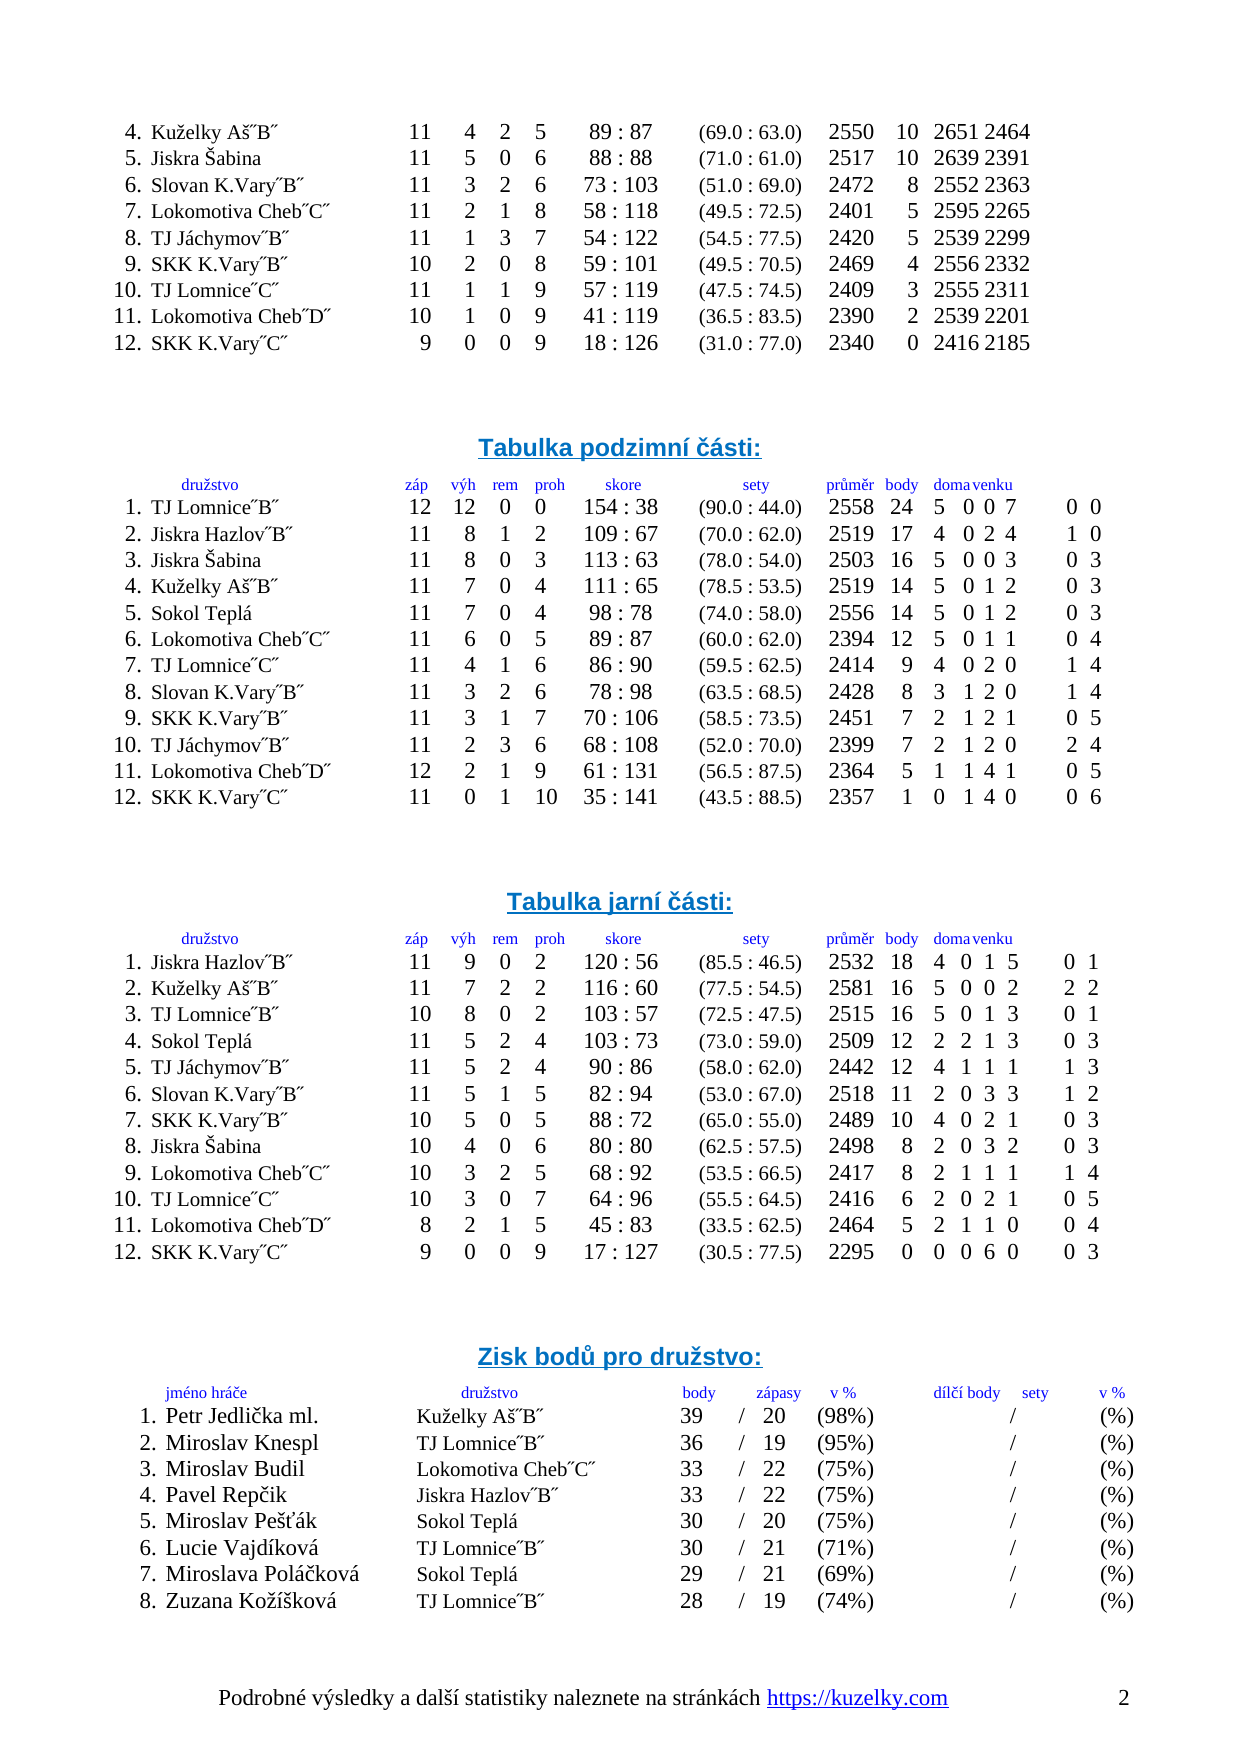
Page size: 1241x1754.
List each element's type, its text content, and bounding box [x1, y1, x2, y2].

text 1. Petr Jedlička ml. Kuželky Aš˝B˝ 39 / 20 (98%) / (%) [106, 1402, 1134, 1428]
text 5. Sokol Teplá 11 7 0 4 98 : 78 (74.0 : 58.0) 2556 14 5 0 1 2 0 3 [106, 599, 1134, 625]
text 1. TJ Lomnice˝B˝ 12 12 0 0 154 : 38 (90.0 : 44.0) 2558 24 5 0 0 7 0 0 [106, 493, 1134, 520]
text 3. Miroslav Budil Lokomotiva Cheb˝C˝ 33 / 22 (75%) / (%) [106, 1455, 1134, 1481]
text 8. TJ Jáchymov˝B˝ 11 1 3 7 54 : 122 (54.5 : 77.5) 2420 5 2539 2299 [106, 223, 1134, 250]
text 7. Lokomotiva Cheb˝C˝ 11 2 1 8 58 : 118 (49.5 : 72.5) 2401 5 2595 2265 [106, 197, 1134, 223]
text 2. Jiskra Hazlov˝B˝ 11 8 1 2 109 : 67 (70.0 : 62.0) 2519 17 4 0 2 4 1 0 [106, 520, 1134, 546]
text 5. Jiskra Šabina 11 5 0 6 88 : 88 (71.0 : 61.0) 2517 10 2639 2391 [106, 144, 1134, 171]
text Tabulka jarní části: [94, 887, 1145, 916]
text 12. SKK K.Vary˝C˝ 11 0 1 10 35 : 141 (43.5 : 88.5) 2357 1 0 1 4 0 0 6 [106, 783, 1134, 810]
text 6. Lokomotiva Cheb˝C˝ 11 6 0 5 89 : 87 (60.0 : 62.0) 2394 12 5 0 1 1 0 4 [106, 625, 1134, 652]
text 12. SKK K.Vary˝C˝ 9 0 0 9 18 : 126 (31.0 : 77.0) 2340 0 2416 2185 [106, 329, 1134, 355]
text 6. Slovan K.Vary˝B˝ 11 3 2 6 73 : 103 (51.0 : 69.0) 2472 8 2552 2363 [106, 171, 1134, 197]
text 2. Miroslav Knespl TJ Lomnice˝B˝ 36 / 19 (95%) / (%) [106, 1428, 1134, 1455]
text 3. TJ Lomnice˝B˝ 10 8 0 2 103 : 57 (72.5 : 47.5) 2515 16 5 0 1 3 0 1 [106, 1001, 1134, 1027]
text 7. SKK K.Vary˝B˝ 10 5 0 5 88 : 72 (65.0 : 55.0) 2489 10 4 0 2 1 0 3 [106, 1106, 1134, 1132]
text 9. SKK K.Vary˝B˝ 11 3 1 7 70 : 106 (58.5 : 73.5) 2451 7 2 1 2 1 0 5 [106, 704, 1134, 731]
text 11. Lokomotiva Cheb˝D˝ 10 1 0 9 41 : 119 (36.5 : 83.5) 2390 2 2539 2201 [106, 303, 1134, 329]
text jméno hráče družstvo body zápasy v % dílčí body sety v % [106, 1383, 1134, 1402]
text 5. Miroslav Pešťák Sokol Teplá 30 / 20 (75%) / (%) [106, 1508, 1134, 1534]
text 3. Jiskra Šabina 11 8 0 3 113 : 63 (78.0 : 54.0) 2503 16 5 0 0 3 0 3 [106, 546, 1134, 572]
text 8. Jiskra Šabina 10 4 0 6 80 : 80 (62.5 : 57.5) 2498 8 2 0 3 2 0 3 [106, 1132, 1134, 1159]
text 6. Lucie Vajdíková TJ Lomnice˝B˝ 30 / 21 (71%) / (%) [106, 1534, 1134, 1560]
text 9. SKK K.Vary˝B˝ 10 2 0 8 59 : 101 (49.5 : 70.5) 2469 4 2556 2332 [106, 250, 1134, 276]
text 5. TJ Jáchymov˝B˝ 11 5 2 4 90 : 86 (58.0 : 62.0) 2442 12 4 1 1 1 1 3 [106, 1053, 1134, 1079]
text 7. Miroslava Poláčková Sokol Teplá 29 / 21 (69%) / (%) [106, 1560, 1134, 1587]
text družstvo záp výh rem proh skore sety průměr body doma venku [106, 474, 1134, 493]
text 12. SKK K.Vary˝C˝ 9 0 0 9 17 : 127 (30.5 : 77.5) 2295 0 0 0 6 0 0 3 [106, 1238, 1134, 1264]
text 4. Kuželky Aš˝B˝ 11 7 0 4 111 : 65 (78.5 : 53.5) 2519 14 5 0 1 2 0 3 [106, 572, 1134, 599]
text 9. Lokomotiva Cheb˝C˝ 10 3 2 5 68 : 92 (53.5 : 66.5) 2417 8 2 1 1 1 1 4 [106, 1159, 1134, 1185]
text 8. Slovan K.Vary˝B˝ 11 3 2 6 78 : 98 (63.5 : 68.5) 2428 8 3 1 2 0 1 4 [106, 678, 1134, 704]
text 4. Kuželky Aš˝B˝ 11 4 2 5 89 : 87 (69.0 : 63.0) 2550 10 2651 2464 [106, 118, 1134, 144]
text 11. Lokomotiva Cheb˝D˝ 8 2 1 5 45 : 83 (33.5 : 62.5) 2464 5 2 1 1 0 0 4 [106, 1211, 1134, 1238]
text družstvo záp výh rem proh skore sety průměr body doma venku [106, 929, 1134, 948]
text 4. Pavel Repčik Jiskra Hazlov˝B˝ 33 / 22 (75%) / (%) [106, 1481, 1134, 1508]
text 11. Lokomotiva Cheb˝D˝ 12 2 1 9 61 : 131 (56.5 : 87.5) 2364 5 1 1 4 1 0 5 [106, 757, 1134, 783]
text 10. TJ Lomnice˝C˝ 10 3 0 7 64 : 96 (55.5 : 64.5) 2416 6 2 0 2 1 0 5 [106, 1185, 1134, 1211]
text 6. Slovan K.Vary˝B˝ 11 5 1 5 82 : 94 (53.0 : 67.0) 2518 11 2 0 3 3 1 2 [106, 1079, 1134, 1106]
text 10. TJ Lomnice˝C˝ 11 1 1 9 57 : 119 (47.5 : 74.5) 2409 3 2555 2311 [106, 276, 1134, 303]
text 4. Sokol Teplá 11 5 2 4 103 : 73 (73.0 : 59.0) 2509 12 2 2 1 3 0 3 [106, 1027, 1134, 1053]
text 8. Zuzana Kožíšková TJ Lomnice˝B˝ 28 / 19 (74%) / (%) [106, 1587, 1134, 1613]
text 1. Jiskra Hazlov˝B˝ 11 9 0 2 120 : 56 (85.5 : 46.5) 2532 18 4 0 1 5 0 1 [106, 948, 1134, 974]
text Zisk bodů pro družstvo: [94, 1342, 1145, 1371]
text 10. TJ Jáchymov˝B˝ 11 2 3 6 68 : 108 (52.0 : 70.0) 2399 7 2 1 2 0 2 4 [106, 731, 1134, 757]
text 7. TJ Lomnice˝C˝ 11 4 1 6 86 : 90 (59.5 : 62.5) 2414 9 4 0 2 0 1 4 [106, 652, 1134, 678]
text Tabulka podzimní části: [94, 433, 1145, 462]
text 2. Kuželky Aš˝B˝ 11 7 2 2 116 : 60 (77.5 : 54.5) 2581 16 5 0 0 2 2 2 [106, 974, 1134, 1001]
